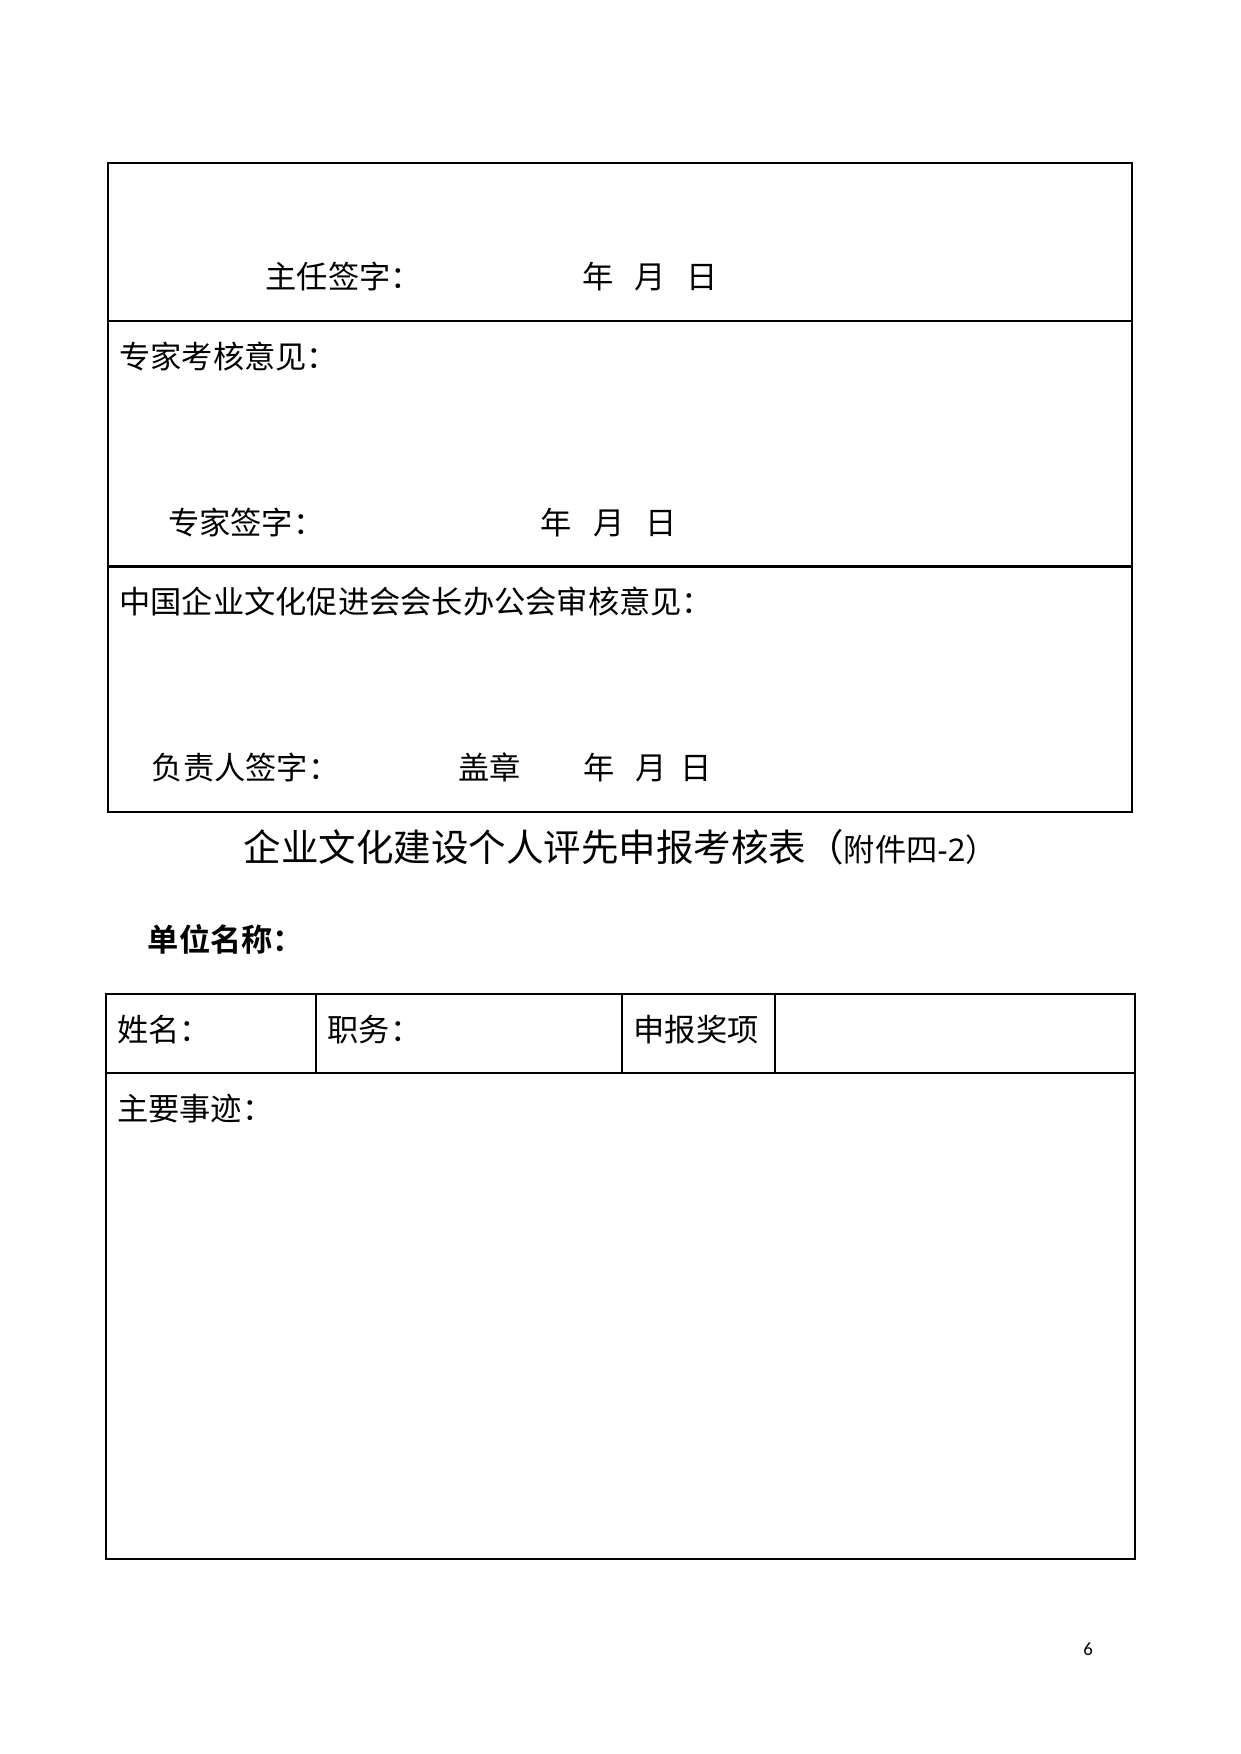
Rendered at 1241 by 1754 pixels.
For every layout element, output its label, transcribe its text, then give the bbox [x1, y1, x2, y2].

text 单位名称： [148, 905, 1092, 970]
text 企业文化建设个人评先申报考核表（附件四-2） [148, 813, 1092, 878]
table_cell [109, 164, 1131, 320]
table_header [776, 995, 1134, 1072]
table_cell 专家考核意见： 专家签字： 年 月 日 [109, 322, 1131, 565]
table_cell 中国企业文化促进会会长办公会审核意见： 负责人签字： 盖章 年 月 日 [109, 568, 1131, 811]
table_header 职务： [317, 995, 621, 1072]
table_header 姓名： [107, 995, 315, 1072]
table_header 申报奖项 [623, 995, 774, 1072]
table_cell 主要事迹： [107, 1074, 1134, 1558]
